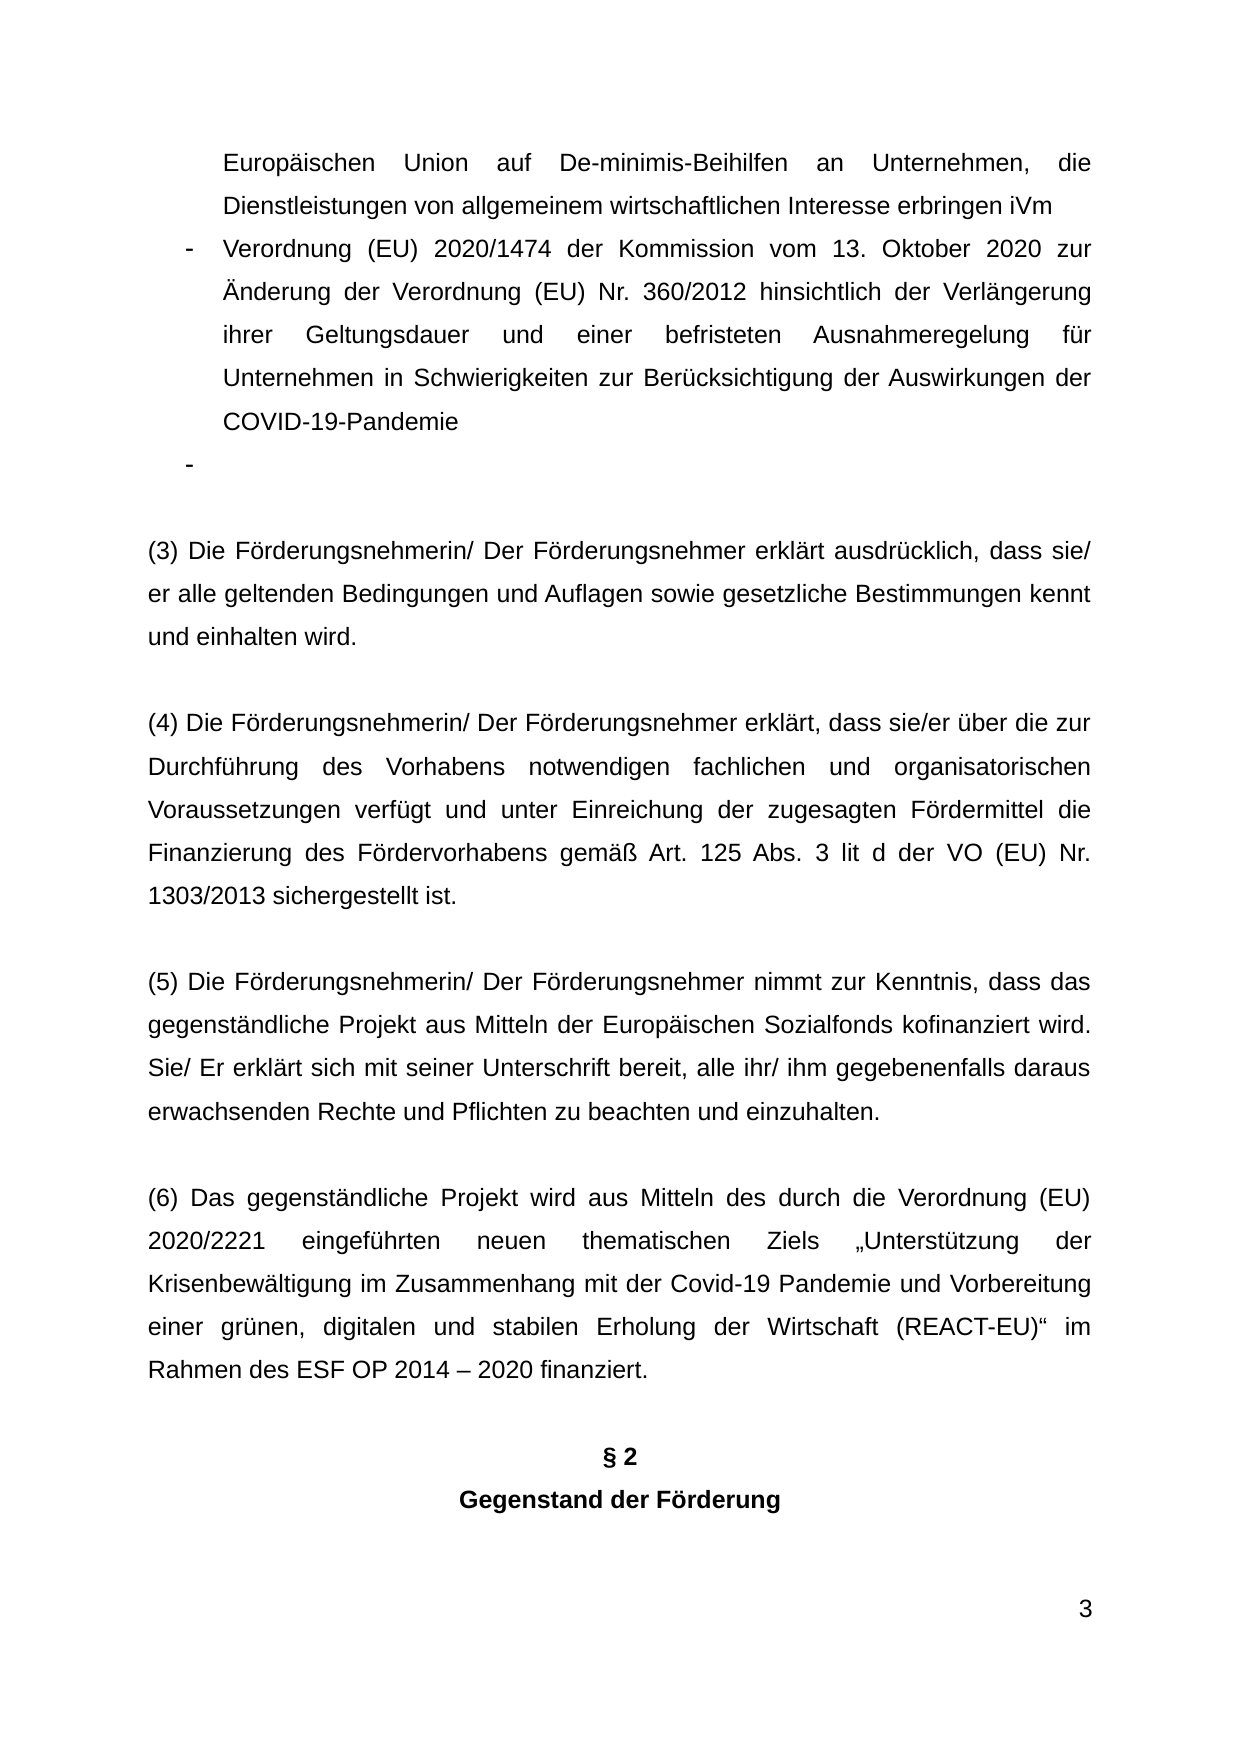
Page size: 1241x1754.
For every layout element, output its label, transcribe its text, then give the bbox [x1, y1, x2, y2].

text (4) Die Förderungsnehmerin/ Der Förderungsnehmer erklärt, dass sie/er über die zur Durchführung des Vorhabens notwendigen fachlichen und organisatorischen Voraussetzungen verfügt und unter Einreichung der zugesagten Fördermittel die Finanzierung des Fördervorhabens gemäß Art. 125 Abs. 3 lit d der VO (EU) Nr. 1303/2013 sichergestellt ist. [148, 708, 1093, 910]
list Verordnung (EU) 2020/1474 der Kommission vom 13. Oktober 2020 zur Änderung der Verordnung (EU) Nr. 360/2012 hinsichtlich der Verlängerung ihrer Geltungsdauer und einer befristeten Ausnahmeregelung für Unternehmen in Schwierigkeiten zur Berücksichtigung der Auswirkungen der COVID-19-Pandemie [185, 234, 1093, 435]
text § 2 [148, 1442, 1093, 1470]
text (6) Das gegenständliche Projekt wird aus Mitteln des durch die Verordnung (EU) 2020/2221 eingeführten neuen thematischen Ziels „Unterstützung der Krisenbewältigung im Zusammenhang mit der Covid-19 Pandemie und Vorbereitung einer grünen, digitalen und stabilen Erholung der Wirtschaft (REACT-EU)“ im Rahmen des ESF OP 2014 – 2020 finanziert. [148, 1183, 1093, 1384]
text Gegenstand der Förderung [148, 1485, 1093, 1513]
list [185, 148, 1093, 219]
text (5) Die Förderungsnehmerin/ Der Förderungsnehmer nimmt zur Kenntnis, dass das gegenständliche Projekt aus Mitteln der Europäischen Sozialfonds kofinanziert wird. Sie/ Er erklärt sich mit seiner Unterschrift bereit, alle ihr/ ihm gegebenenfalls daraus erwachsenden Rechte und Pflichten zu beachten und einzuhalten. [148, 967, 1093, 1125]
text (3) Die Förderungsnehmerin/ Der Förderungsnehmer erklärt ausdrücklich, dass sie/ er alle geltenden Bedingungen und Auflagen sowie gesetzliche Bestimmungen kennt und einhalten wird. [148, 536, 1093, 651]
